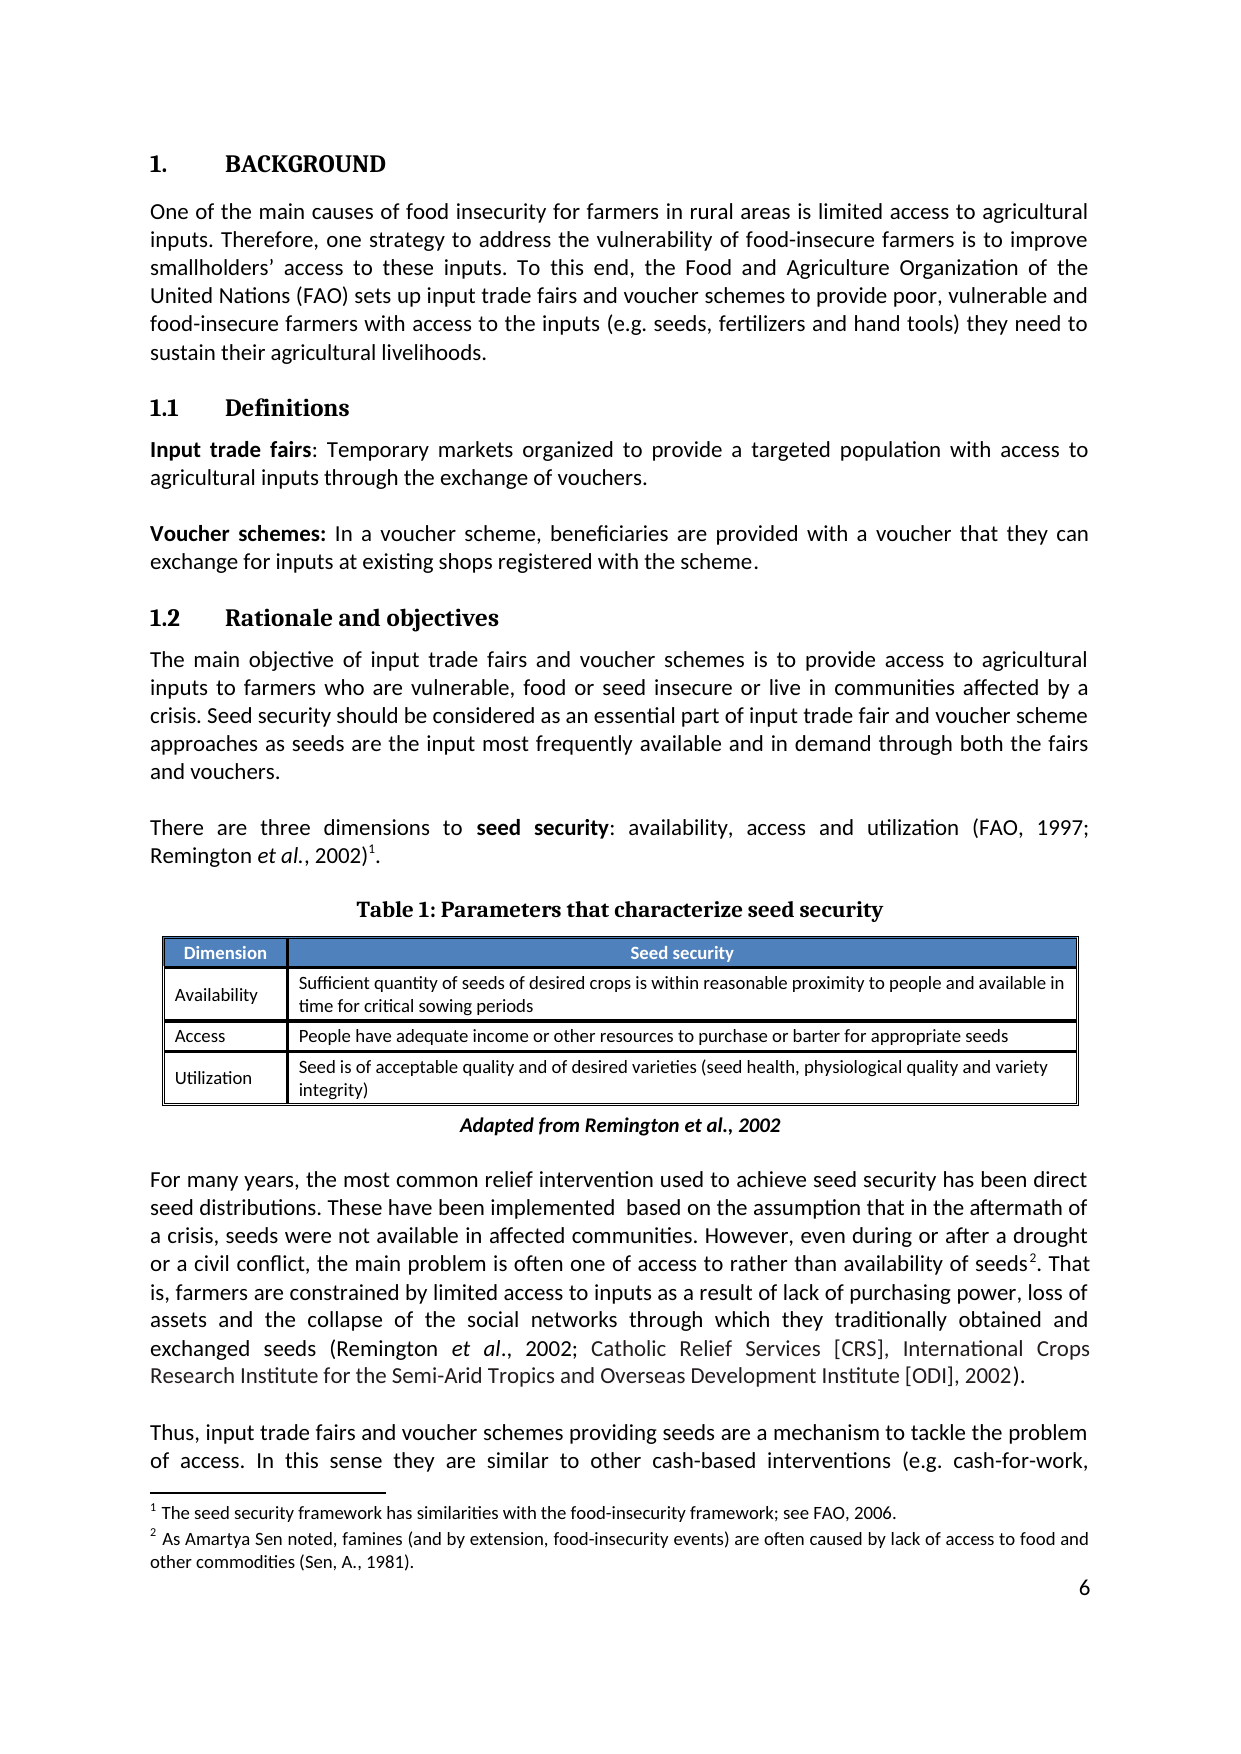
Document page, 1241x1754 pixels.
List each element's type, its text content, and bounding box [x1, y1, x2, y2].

subtitle 1.1 Definitions [150, 394, 1090, 422]
subtitle 1.2 Rationale and objectives [150, 604, 1090, 632]
text For many years, the most common relief intervention used to achieve seed security has been direct seed distributions. These have been implemented based on the assumption that in the aftermath of a crisis, seeds were not available in affected communities. However, even during or after a drought or a civil conflict, the main problem is often one of access to rather than availability of seeds. That is, farmers are constrained by limited access to inputs as a result of lack of purchasing power, loss of assets and the collapse of the social networks through which they traditionally obtained and exchanged seeds (Remington et al., 2002; Catholic Relief Services [CRS], International Crops Research Institute for the Semi-Arid Tropics and Overseas Development Institute [ODI], 2002). [150, 1166, 1090, 1390]
text One of the main causes of food insecurity for farmers in rural areas is limited access to agricultural inputs. Therefore, one strategy to address the vulnerability of food-insecure farmers is to improve smallholders’ access to these inputs. To this end, the Food and Agriculture Organization of the United Nations (FAO) sets up input trade fairs and voucher schemes to provide poor, vulnerable and food-insecure farmers with access to the inputs (e.g. seeds, fertilizers and hand tools) they need to sustain their agricultural livelihoods. [150, 197, 1090, 366]
table_header Dimension [165, 939, 286, 966]
text Voucher schemes: In a voucher scheme, beneficiaries are provided with a voucher that they can exchange for inputs at existing shops registered with the scheme. [150, 519, 1090, 575]
text The main objective of input trade fairs and voucher schemes is to provide access to agricultural inputs to farmers who are vulnerable, food or seed insecure or live in communities affected by a crisis. Seed security should be considered as an essential part of input trade fair and voucher scheme approaches as seeds are the input most frequently available and in demand through both the fairs and vouchers. [150, 645, 1090, 785]
table_cell People have adequate income or other resources to purchase or barter for appropriate seeds [289, 1023, 1076, 1049]
table_cell Availability [165, 969, 286, 1019]
text Input trade fairs: Temporary markets organized to provide a targeted population with access to agricultural inputs through the exchange of vouchers. [150, 435, 1090, 491]
table_cell Access [165, 1023, 286, 1049]
text Table 1: Parameters that characterize seed security [150, 897, 1090, 923]
table_header Seed security [289, 939, 1076, 966]
table_cell Utilization [165, 1053, 286, 1103]
text Adapted from Remington et al., 2002 [150, 1112, 1090, 1137]
table_cell Seed is of acceptable quality and of desired varieties (seed health, physiological quality and variety integrity) [289, 1053, 1076, 1103]
table_cell Sufficient quantity of seeds of desired crops is within reasonable proximity to people and available in time for critical sowing periods [289, 969, 1076, 1019]
subtitle 1. Background [150, 150, 1090, 179]
text There are three dimensions to seed security: availability, access and utilization (FAO, 1997; Remington et al., 2002). [150, 813, 1090, 869]
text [150, 1418, 1090, 1474]
